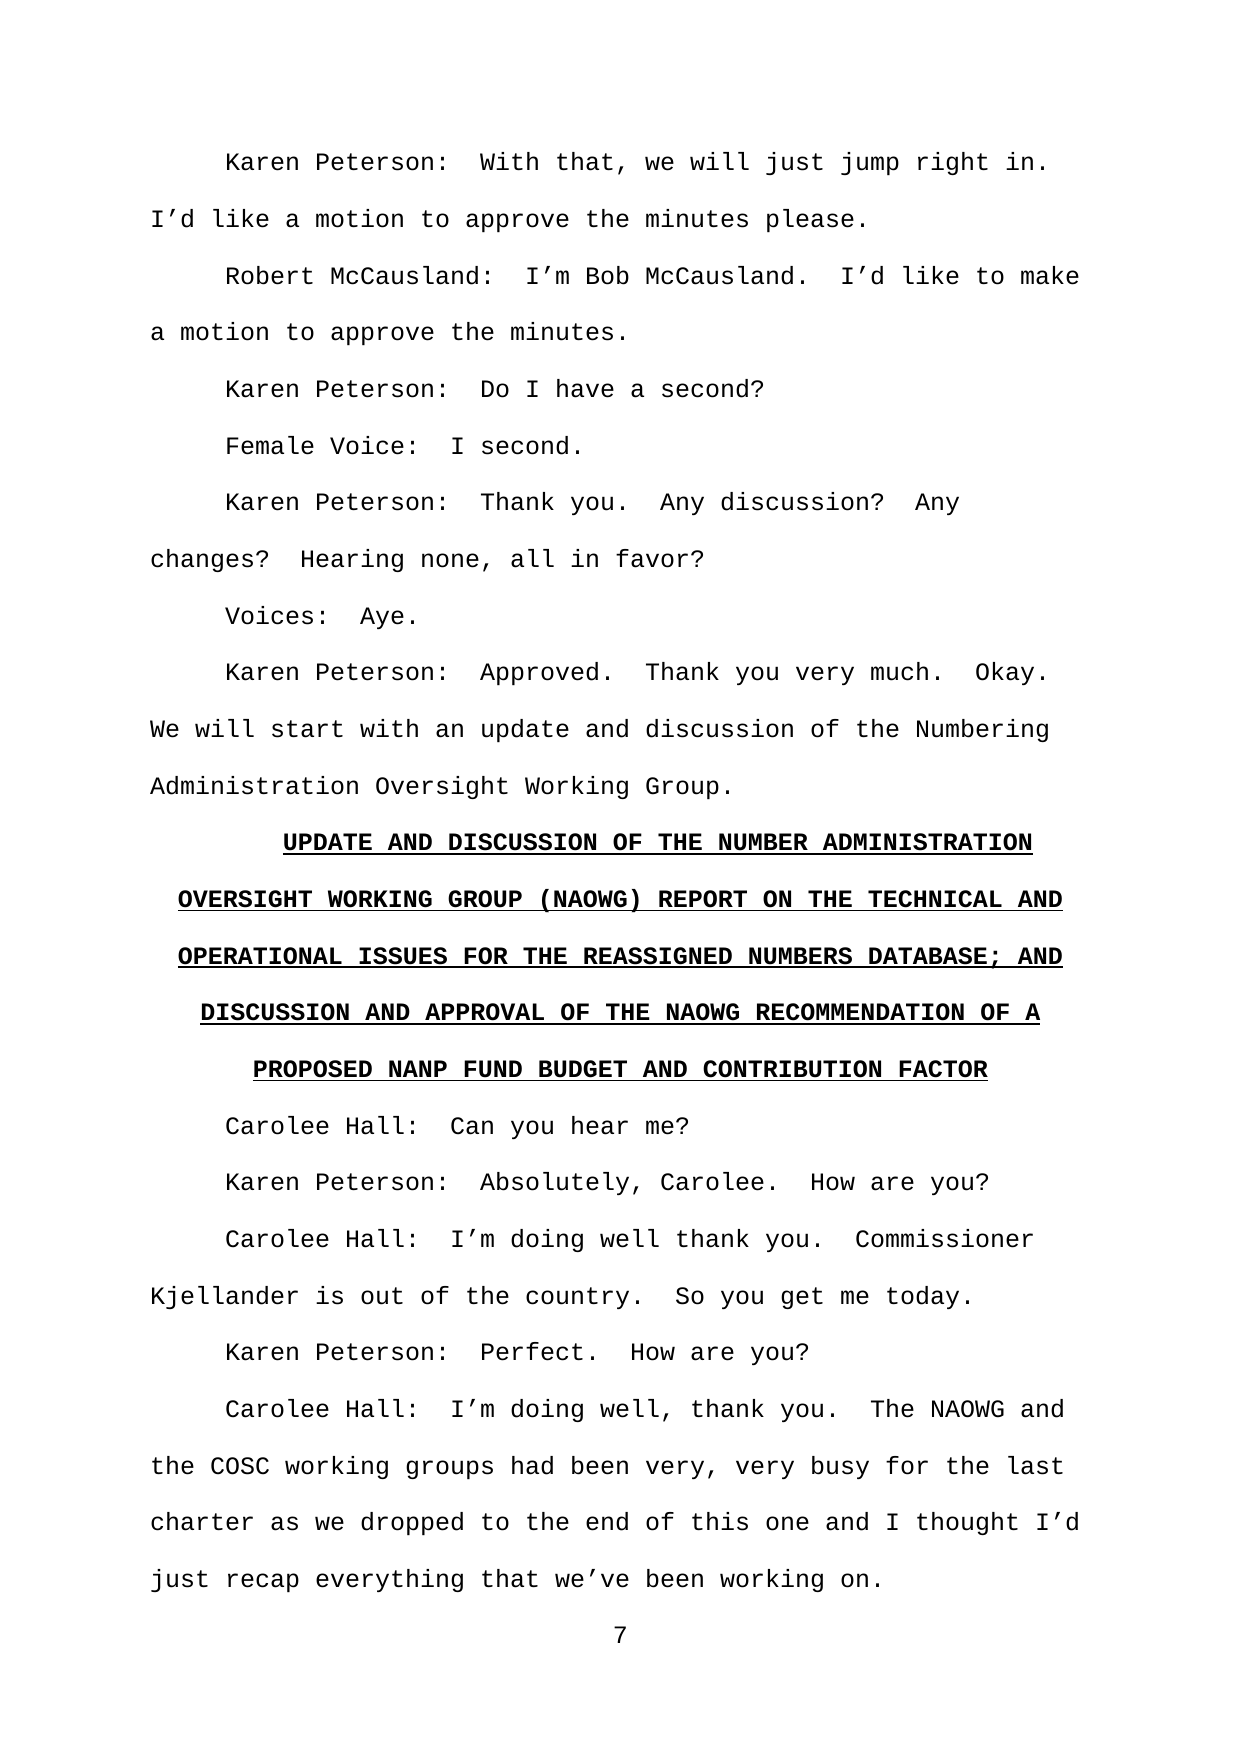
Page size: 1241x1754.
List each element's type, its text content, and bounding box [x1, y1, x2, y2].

text Carolee Hall: I’m doing well, thank you. The NAOWG and the COSC working groups had been very, very busy for the last charter as we dropped to the end of this one and I thought I’d just recap everything that we’ve been working on. [150, 1397, 1090, 1595]
text Female Voice: I second. [150, 433, 1090, 462]
text Robert McCausland: I’m Bob McCausland. I’d like to make a motion to approve the minutes. [150, 263, 1090, 348]
text Voices: Aye. [150, 603, 1090, 632]
text Karen Peterson: Absolutely, Carolee. How are you? [150, 1170, 1090, 1198]
text Karen Peterson: With that, we will just jump right in. I’d like a motion to approve the minutes please. [150, 150, 1090, 235]
text Karen Peterson: Thank you. Any discussion? Any changes? Hearing none, all in favor? [150, 490, 1090, 575]
text Carolee Hall: I’m doing well thank you. Commissioner Kjellander is out of the country. So you get me today. [150, 1227, 1090, 1312]
text Karen Peterson: Do I have a second? [150, 377, 1090, 405]
text Karen Peterson: Perfect. How are you? [150, 1340, 1090, 1368]
text Karen Peterson: Approved. Thank you very much. Okay. We will start with an update and discussion of the Numbering Administration Oversight Working Group. [150, 660, 1090, 802]
text Carolee Hall: Can you hear me? [150, 1113, 1090, 1142]
text UPDATE AND DISCUSSION OF THE NUMBER ADMINISTRATION OVERSIGHT WORKING GROUP (NAOWG) REPORT ON THE TECHNICAL AND OPERATIONAL ISSUES FOR THE REASSIGNED NUMBERS DATABASE; AND DISCUSSION AND APPROVAL OF THE NAOWG RECOMMENDATION OF A PROPOSED NANP FUND BUDGET AND CONTRIBUTION FACTOR [150, 830, 1090, 1085]
